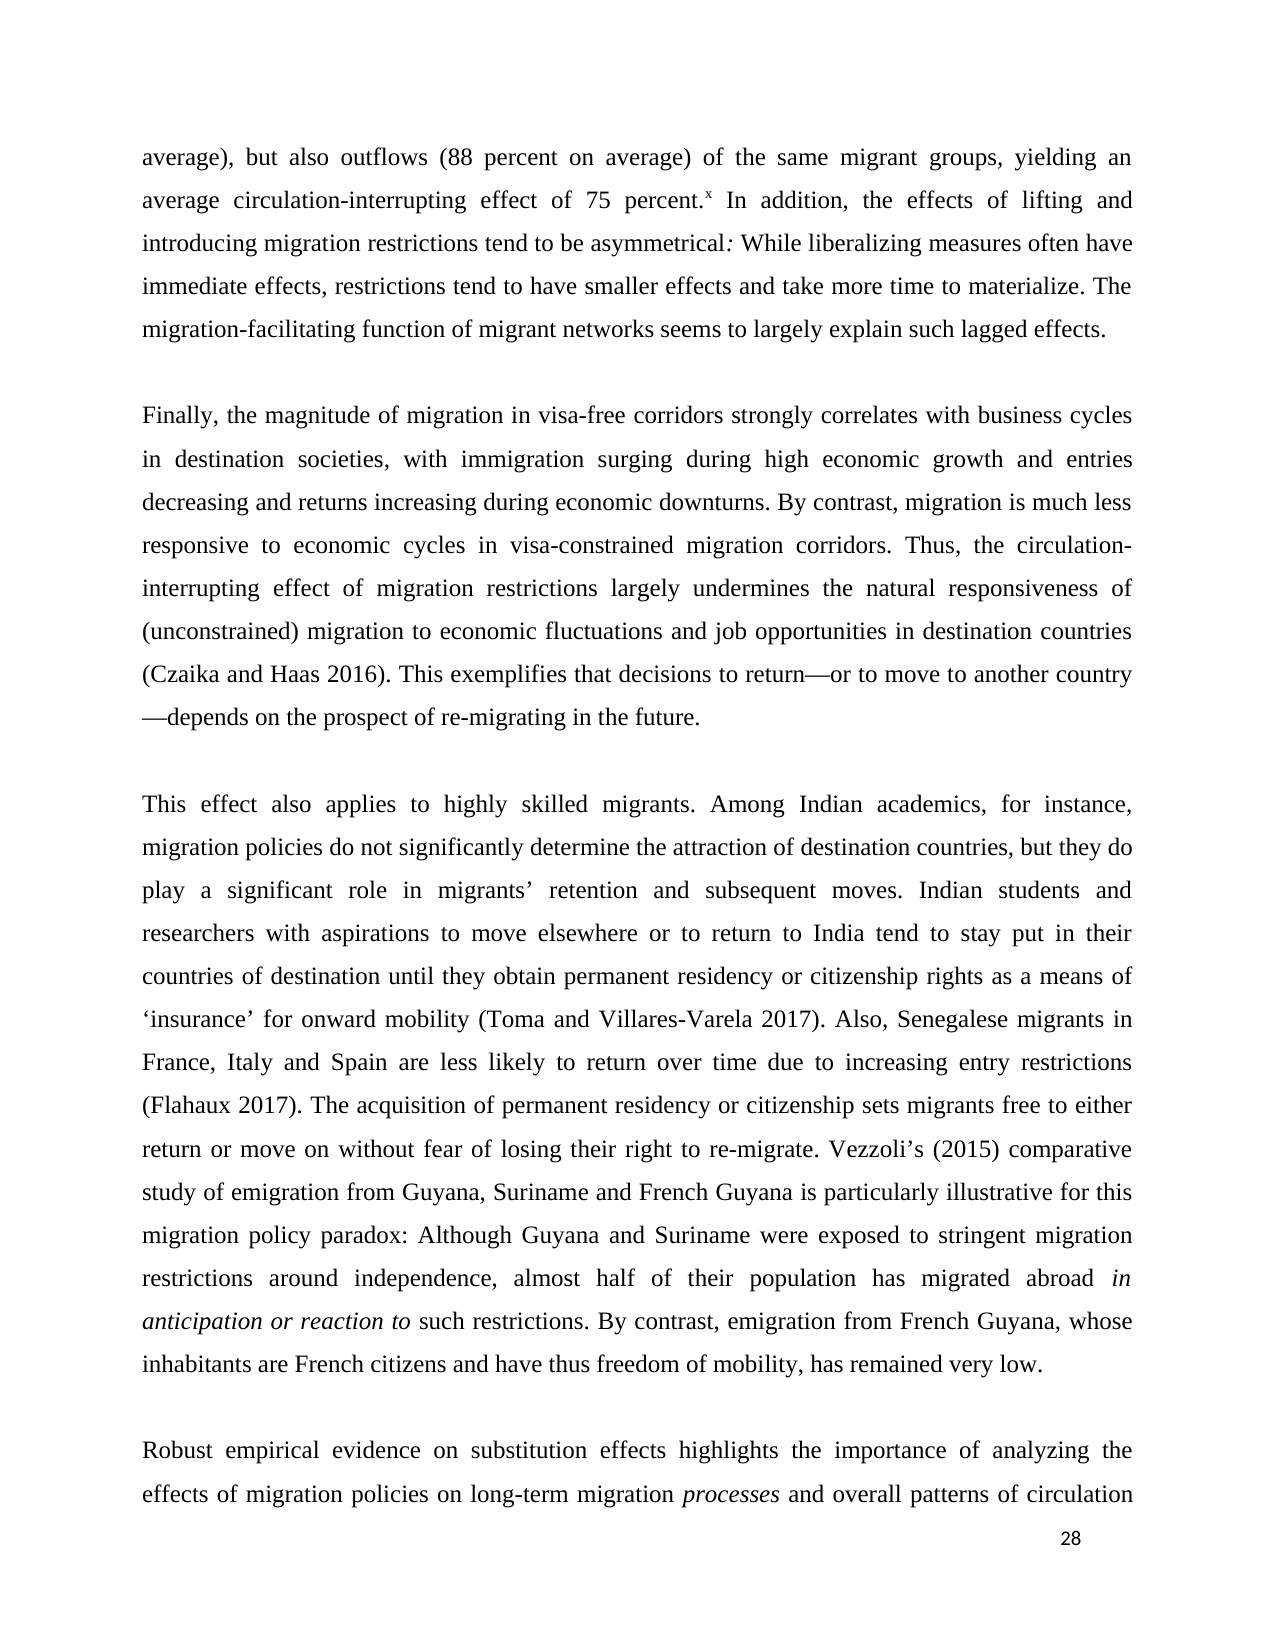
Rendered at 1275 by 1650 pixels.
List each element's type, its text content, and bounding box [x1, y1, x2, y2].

text Finally, the magnitude of migration in visa-free corridors strongly correlates with business cycles in destination societies, with immigration surging during high economic growth and entries decreasing and returns increasing during economic downturns. By contrast, migration is much less responsive to economic cycles in visa-constrained migration corridors. Thus, the circulation-interrupting effect of migration restrictions largely undermines the natural responsiveness of (unconstrained) migration to economic fluctuations and job opportunities in destination countries (Czaika and Haas 2016). This exemplifies that decisions to return—or to move to another country—depends on the prospect of re-migrating in the future. [142, 401, 1133, 731]
text This effect also applies to highly skilled migrants. Among Indian academics, for instance, migration policies do not significantly determine the attraction of destination countries, but they do play a significant role in migrants’ retention and subsequent moves. Indian students and researchers with aspirations to move elsewhere or to return to India tend to stay put in their countries of destination until they obtain permanent residency or citizenship rights as a means of ‘insurance’ for onward mobility (Toma and Villares-Varela 2017). Also, Senegalese migrants in France, Italy and Spain are less likely to return over time due to increasing entry restrictions (Flahaux 2017). The acquisition of permanent residency or citizenship sets migrants free to either return or move on without fear of losing their right to re-migrate. Vezzoli’s (2015) comparative study of emigration from Guyana, Suriname and French Guyana is particularly illustrative for this migration policy paradox: Although Guyana and Suriname were exposed to stringent migration restrictions around independence, almost half of their population has migrated abroad in anticipation or reaction to such restrictions. By contrast, emigration from French Guyana, whose inhabitants are French citizens and have thus freedom of mobility, has remained very low. [142, 789, 1133, 1378]
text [142, 1436, 1133, 1507]
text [142, 142, 1133, 343]
